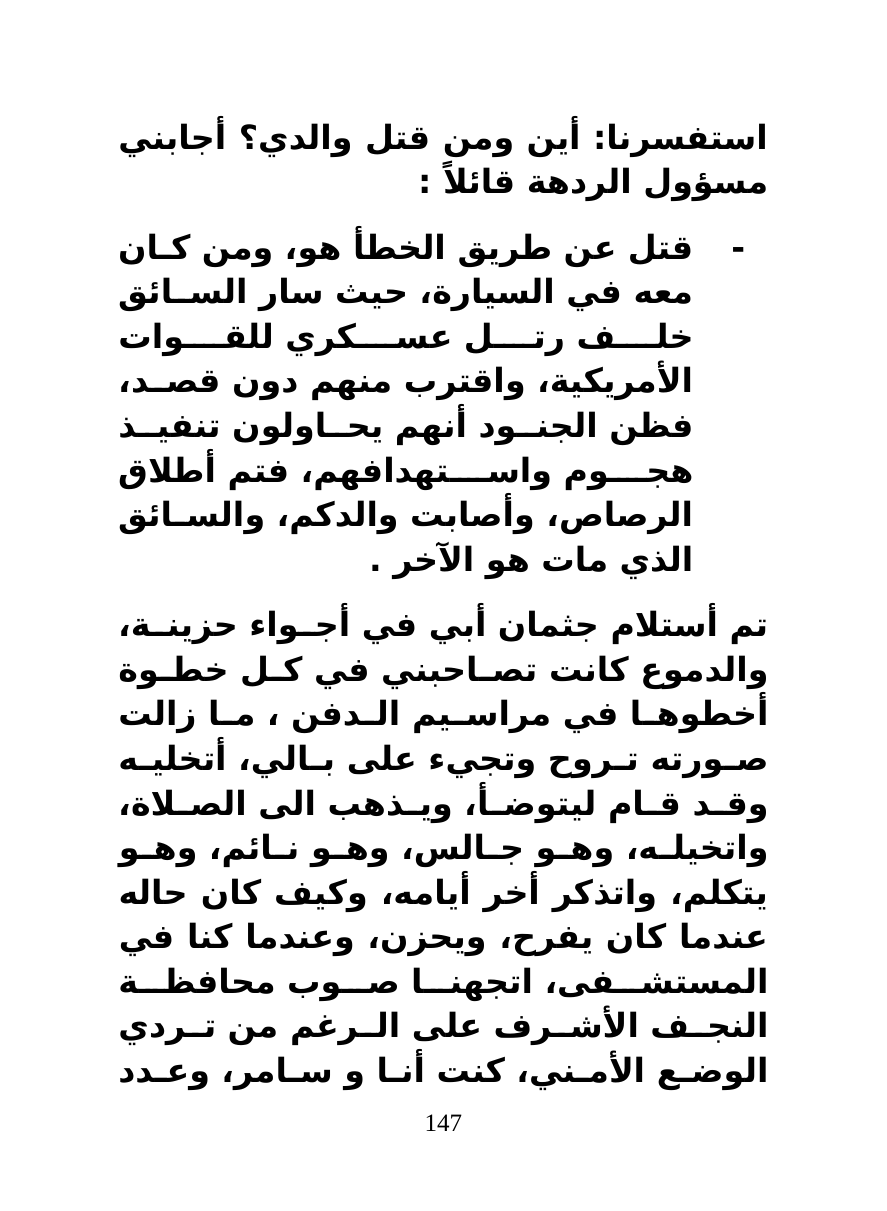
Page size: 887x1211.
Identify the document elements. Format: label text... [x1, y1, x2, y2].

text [118, 606, 768, 1090]
list قتل عن طريق الخطأ هو، ومن كان معه في السيارة، حيث سار السائق خلف رتل عسكري للقوات الأمريكية، واقترب منهم دون قصد، فظن الجنود أنهم يحاولون تنفيذ هجوم واستهدافهم، فتم أطلاق الرصاص، وأصابت والدكم، والسائق الذي مات هو الآخر . [118, 228, 731, 579]
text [118, 118, 768, 202]
